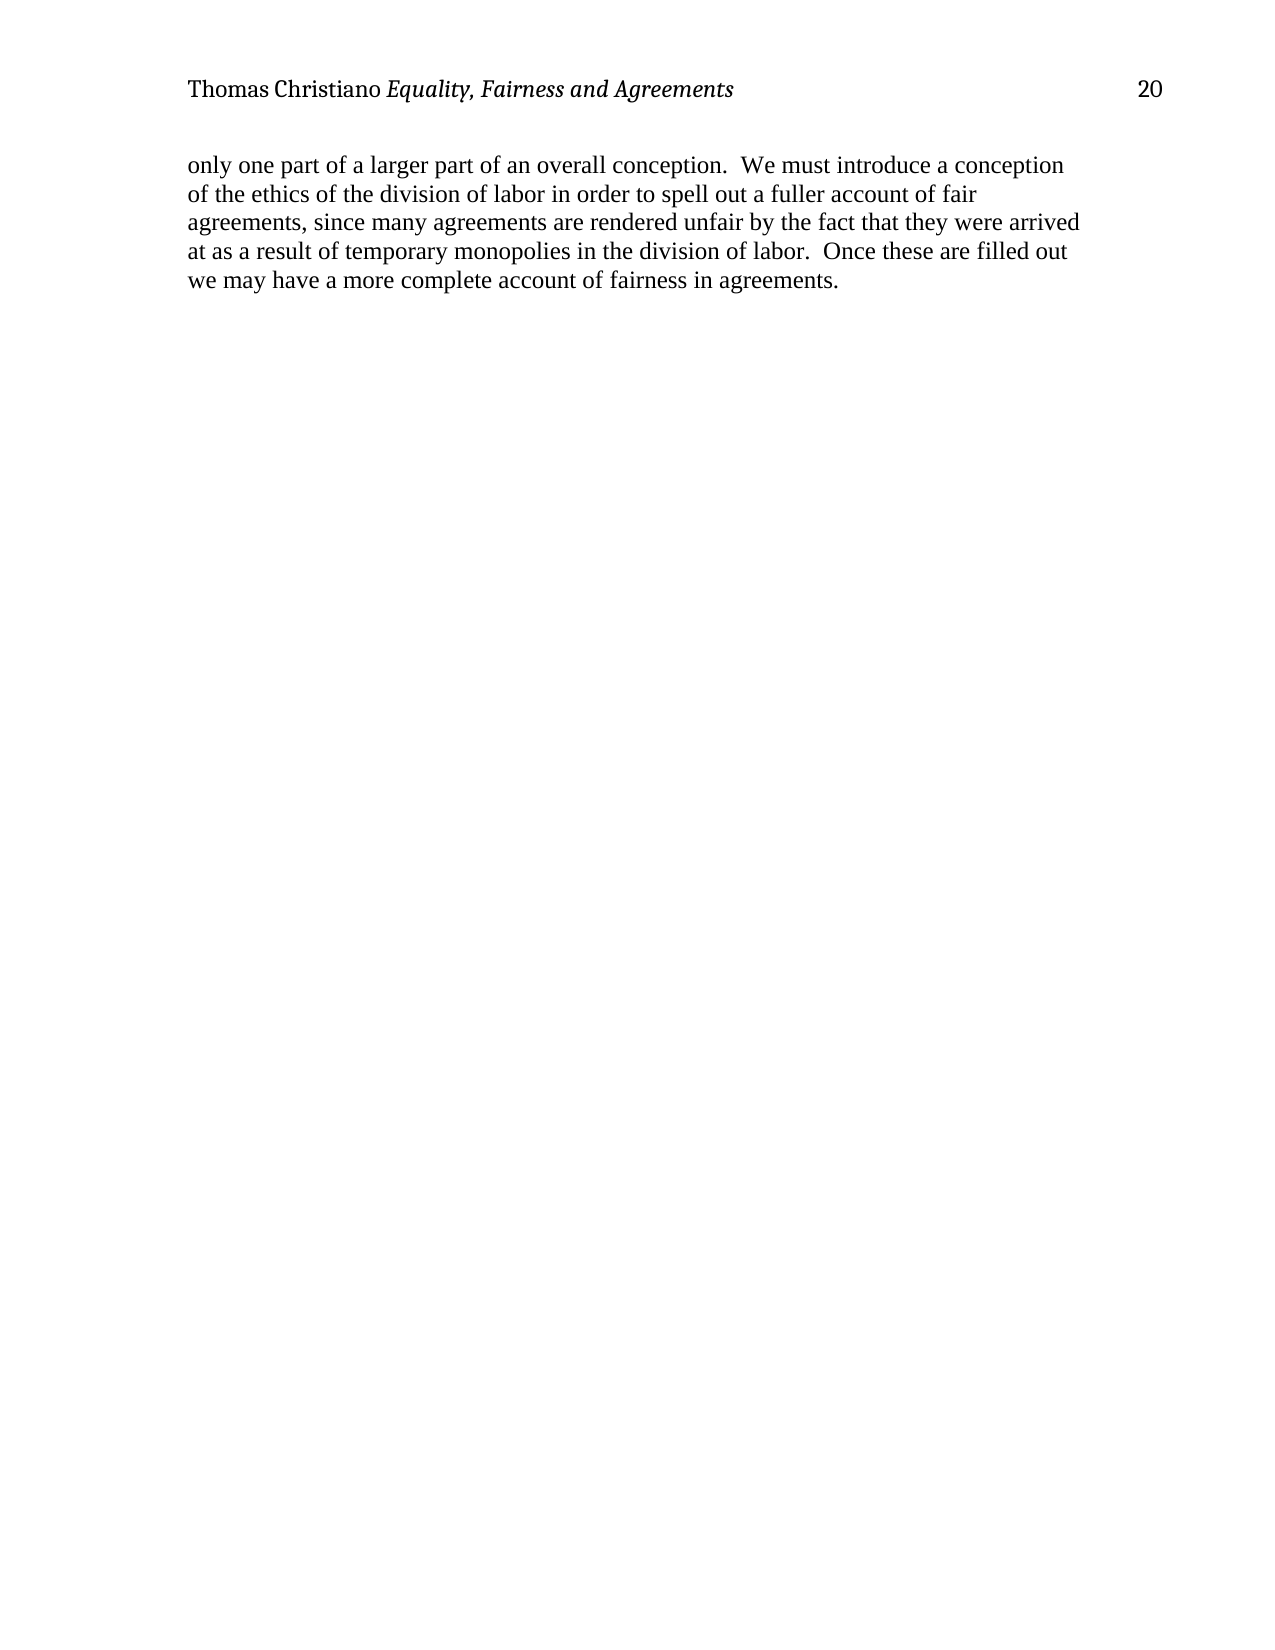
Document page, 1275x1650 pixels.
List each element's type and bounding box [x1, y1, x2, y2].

text [187, 150, 1087, 294]
